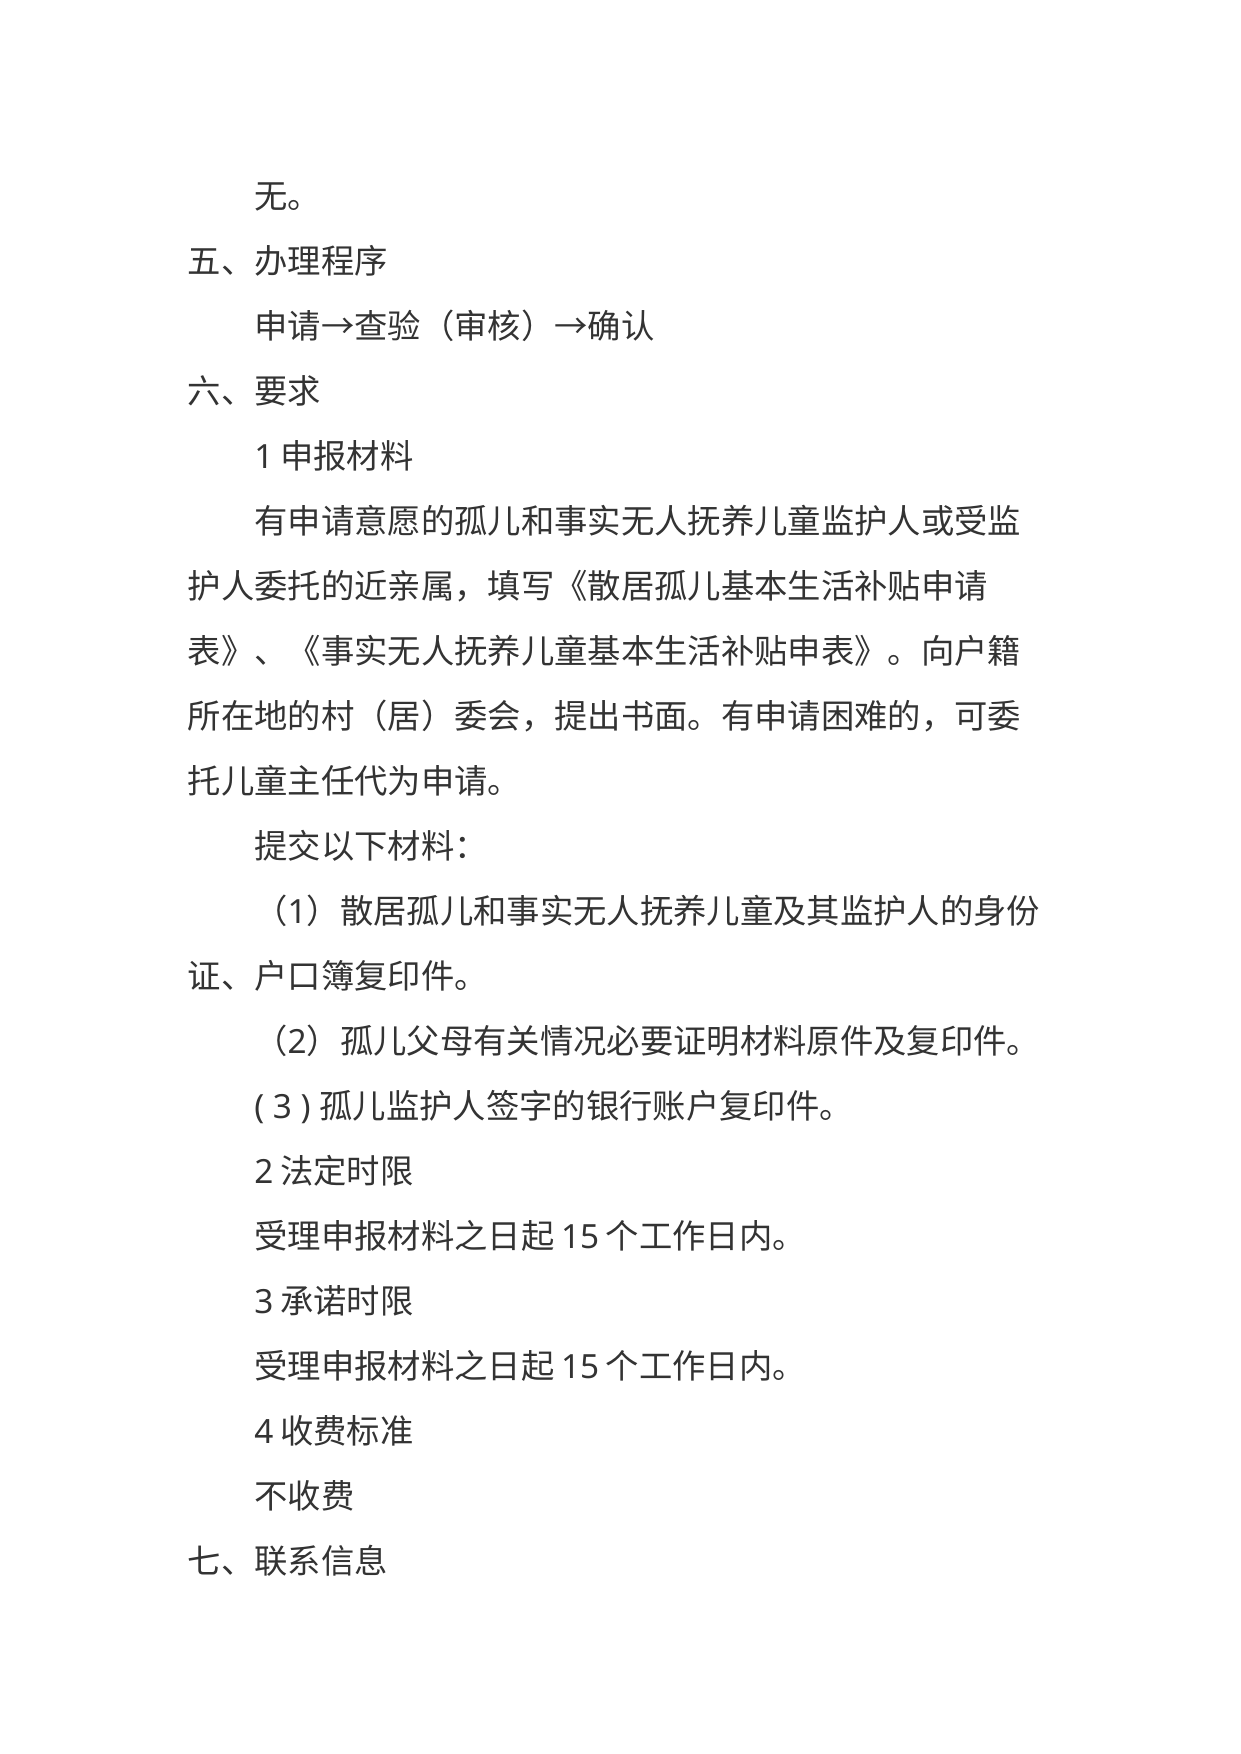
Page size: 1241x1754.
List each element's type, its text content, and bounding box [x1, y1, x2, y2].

text 不收费 [187, 1462, 1053, 1527]
text 受理申报材料之日起15个工作日内。 [187, 1332, 1053, 1397]
text 1申报材料 [187, 422, 1053, 487]
text ( 3 ) 孤儿监护人签字的银行账户复印件。 [187, 1072, 1053, 1137]
text 申请→查验（审核）→确认 [187, 292, 1053, 357]
text 七、联系信息 [187, 1527, 1053, 1592]
text 受理申报材料之日起15个工作日内。 [187, 1202, 1053, 1267]
text 六、要求 [187, 357, 1053, 422]
text 2法定时限 [187, 1137, 1053, 1202]
text 五、办理程序 [187, 227, 1053, 292]
text （2）孤儿父母有关情况必要证明材料原件及复印件。 [187, 1007, 1053, 1072]
text 有申请意愿的孤儿和事实无人抚养儿童监护人或受监护人委托的近亲属，填写《散居孤儿基本生活补贴申请表》、《事实无人抚养儿童基本生活补贴申表》。向户籍所在地的村（居）委会，提出书面。有申请困难的，可委托儿童主任代为申请。 [187, 487, 1053, 812]
text 4收费标准 [187, 1397, 1053, 1462]
text 无。 [187, 162, 1053, 227]
text （1）散居孤儿和事实无人抚养儿童及其监护人的身份证、户口簿复印件。 [187, 877, 1053, 1007]
text 3承诺时限 [187, 1267, 1053, 1332]
text 提交以下材料： [187, 812, 1053, 877]
